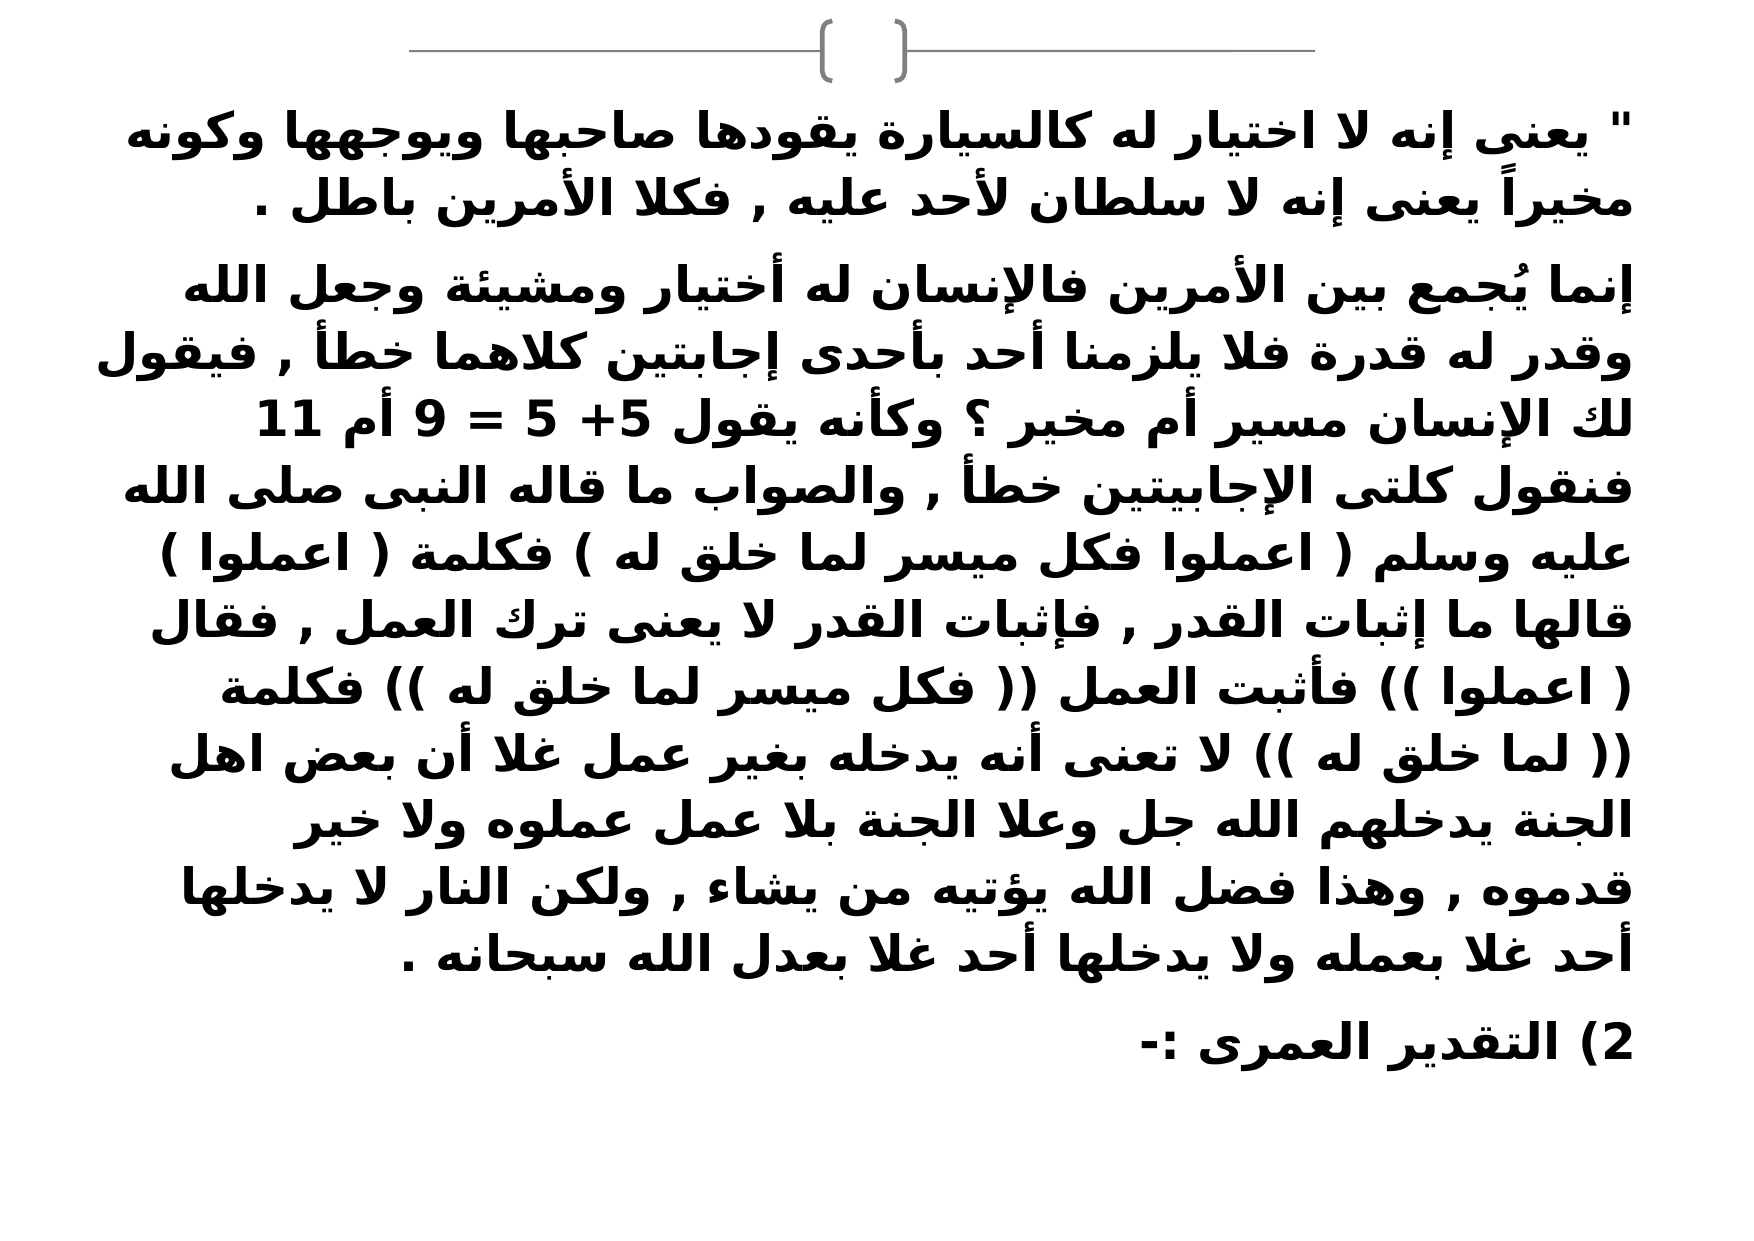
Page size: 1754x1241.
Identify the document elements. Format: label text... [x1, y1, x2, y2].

text إنما يُجمع بين الأمرين فالإنسان له أختيار ومشيئة وجعل الله وقدر له قدرة فلا يلزمنا أحد بأحدى إجابتين كلاهما خطأ , فيقول لك الإنسان مسير أم مخير ؟ وكأنه يقول 5+ 5 = 9 أم 11 فنقول كلتى الإجابيتين خطأ , والصواب ما قاله النبى صلى الله عليه وسلم ( اعملوا فكل ميسر لما خلق له ) فكلمة ( اعملوا ) قالها ما إثبات القدر , فإثبات القدر لا يعنى ترك العمل , فقال ( اعملوا )) فأثبت العمل (( فكل ميسر لما خلق له )) فكلمة (( لما خلق له )) لا تعنى أنه يدخله بغير عمل غلا أن بعض اهل الجنة يدخلهم الله جل وعلا الجنة بلا عمل عملوه ولا خير قدموه , وهذا فضل الله يؤتيه من يشاء , ولكن النار لا يدخلها أحد غلا بعمله ولا يدخلها أحد غلا بعدل الله سبحانه . [89, 256, 1636, 983]
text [89, 102, 1636, 227]
text 2) التقدير العمرى :- [89, 1013, 1636, 1071]
